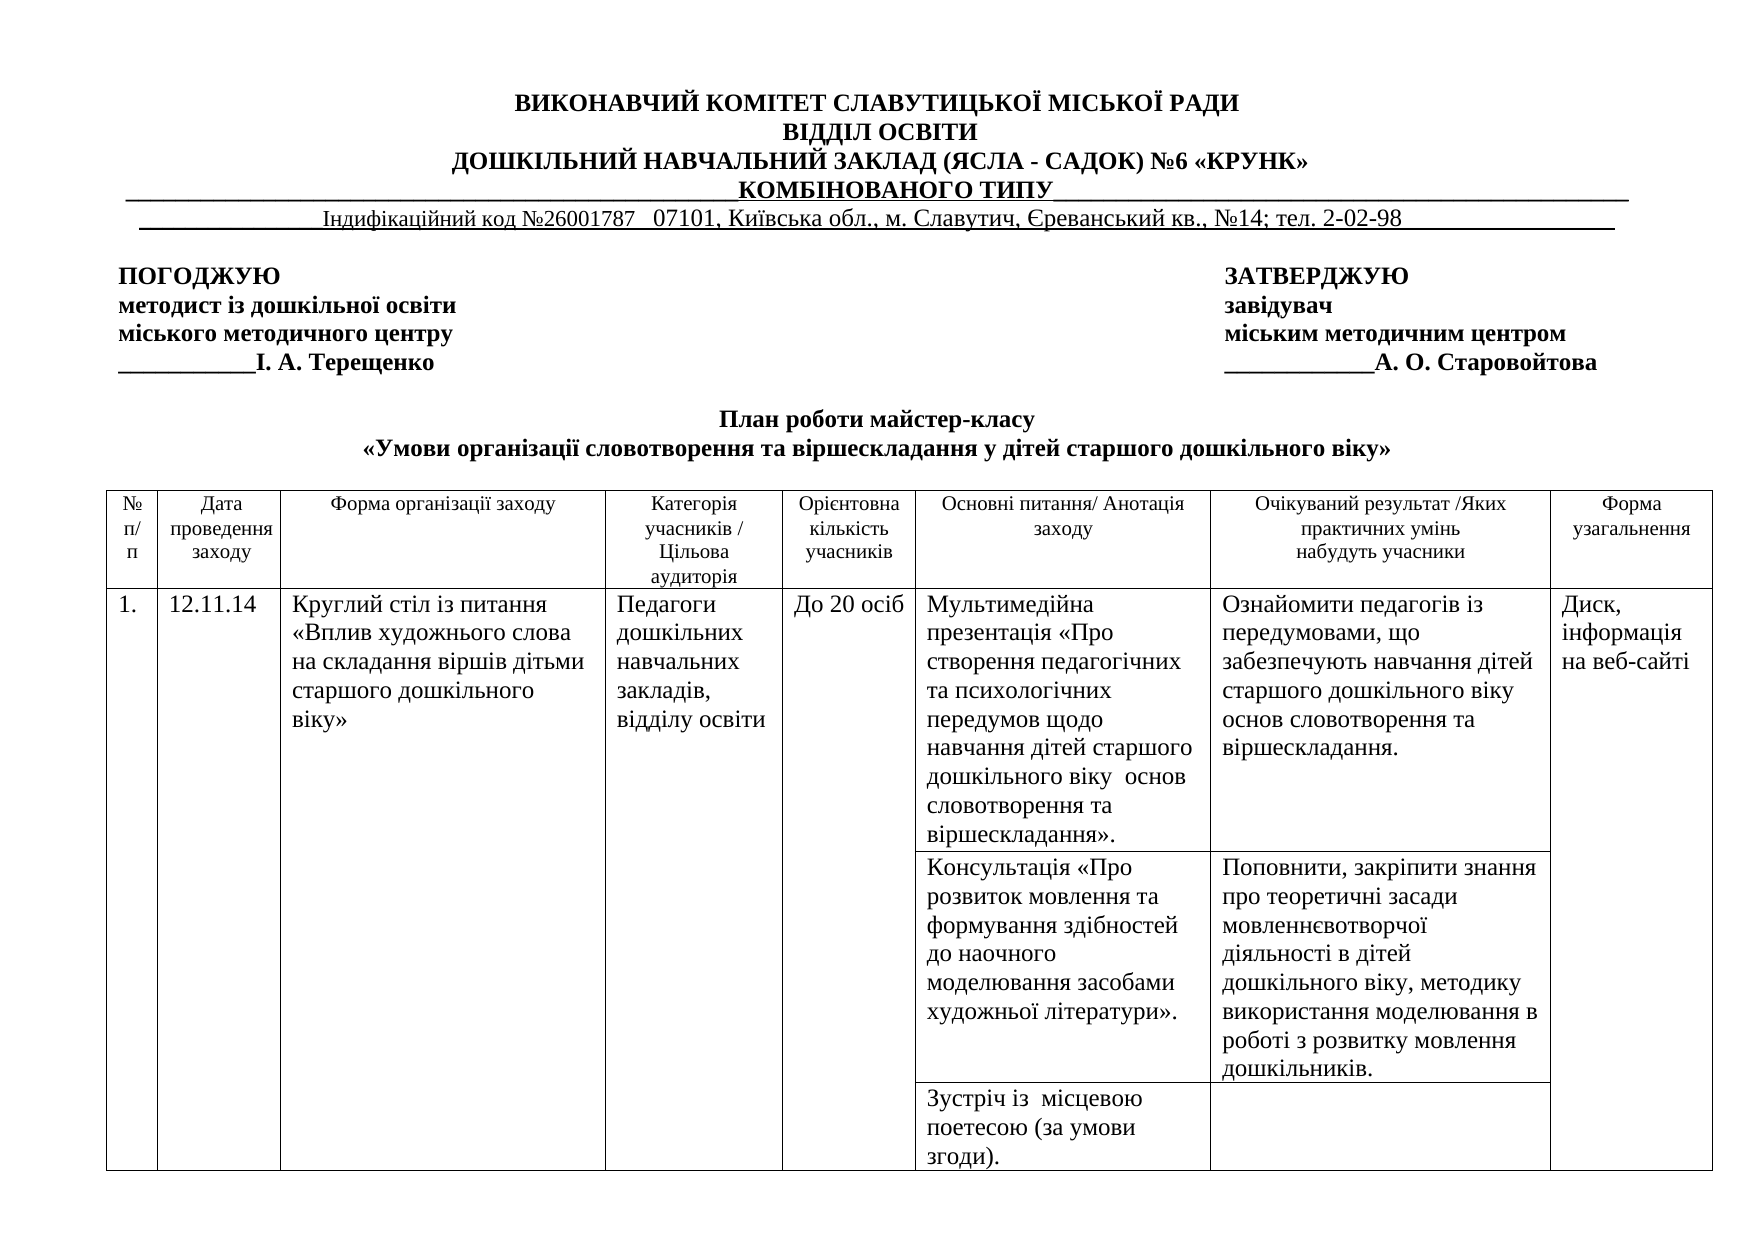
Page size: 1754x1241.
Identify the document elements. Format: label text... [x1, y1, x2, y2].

table_cell До 20 осіб [783, 589, 915, 1169]
text ПОГОДЖУЮ ЗАТВЕРДЖУЮ [118, 261, 1636, 290]
table_cell [1211, 1083, 1550, 1169]
table_cell Круглий стіл із питання «Вплив художнього слова на складання віршів дітьми старшого дошкільного віку» [281, 589, 605, 1169]
text ВІДДІЛ ОСВІТИ [118, 117, 1636, 146]
text міського методичного центру міським методичним центром [118, 318, 1636, 347]
table_cell 12.11.14 [158, 589, 280, 1169]
table_header Основні питання/ Анотація заходу [916, 491, 1210, 588]
table_header Орієнтовна кількість учасників [783, 491, 915, 588]
table_header № п/п [107, 491, 157, 588]
table_cell Мультимедійна презентація «Про створення педагогічних та психологічних передумов щодо навчання дітей старшого дошкільного віку основ словотворення та віршескладання». [916, 589, 1210, 851]
text ДОШКІЛЬНИЙ НАВЧАЛЬНИЙ ЗАКЛАД (ЯСЛА - САДОК) №6 «КРУНК» [118, 146, 1636, 175]
table_cell Поповнити, закріпити знання про теоретичні засади мовленнєвотворчої діяльності в дітей дошкільного віку, методику використання моделювання в роботі з розвитку мовлення дошкільників. [1211, 852, 1550, 1082]
text ________________Індифікаційний код №26001787 07101, Київська обл., м. Славутич, Єреванський кв., №14; тел. 2-02-98_________________ [118, 203, 1636, 232]
table_cell Педагоги дошкільних навчальних закладів, відділу освіти [606, 589, 782, 1169]
table_header Категорія учасників / Цільова аудиторія [606, 491, 782, 588]
table_cell Зустріч із місцевою поетесою (за умови згоди). [916, 1083, 1210, 1169]
text План роботи майстер-класу [118, 404, 1636, 433]
table_cell 1. [107, 589, 157, 1169]
text «Умови організації словотворення та віршескладання у дітей старшого дошкільного віку» [118, 433, 1636, 462]
text ВИКОНАВЧИЙ КОМІТЕТ СЛАВУТИЦЬКОЇ МІСЬКОЇ РАДИ [118, 88, 1636, 117]
text _________________________________________________КОМБІНОВАНОГО ТИПУ______________________________________________ [118, 175, 1636, 203]
table_cell Консультація «Про розвиток мовлення та формування здібностей до наочного моделювання засобами художньої літератури». [916, 852, 1210, 1082]
text ___________І. А. Терещенко ____________А. О. Старовойтова [118, 347, 1636, 376]
table_cell Ознайомити педагогів із передумовами, що забезпечують навчання дітей старшого дошкільного віку основ словотворення та віршескладання. [1211, 589, 1550, 851]
table_header Форма організації заходу [281, 491, 605, 588]
table_header Очікуваний результат /Яких практичних умінь набудуть учасники [1211, 491, 1550, 588]
table_cell Диск, інформація на веб-сайті [1551, 589, 1712, 1169]
table_header Дата проведення заходу [158, 491, 280, 588]
table_header Форма узагальнення [1551, 491, 1712, 588]
text методист із дошкільної освіти завідувач [118, 290, 1636, 318]
